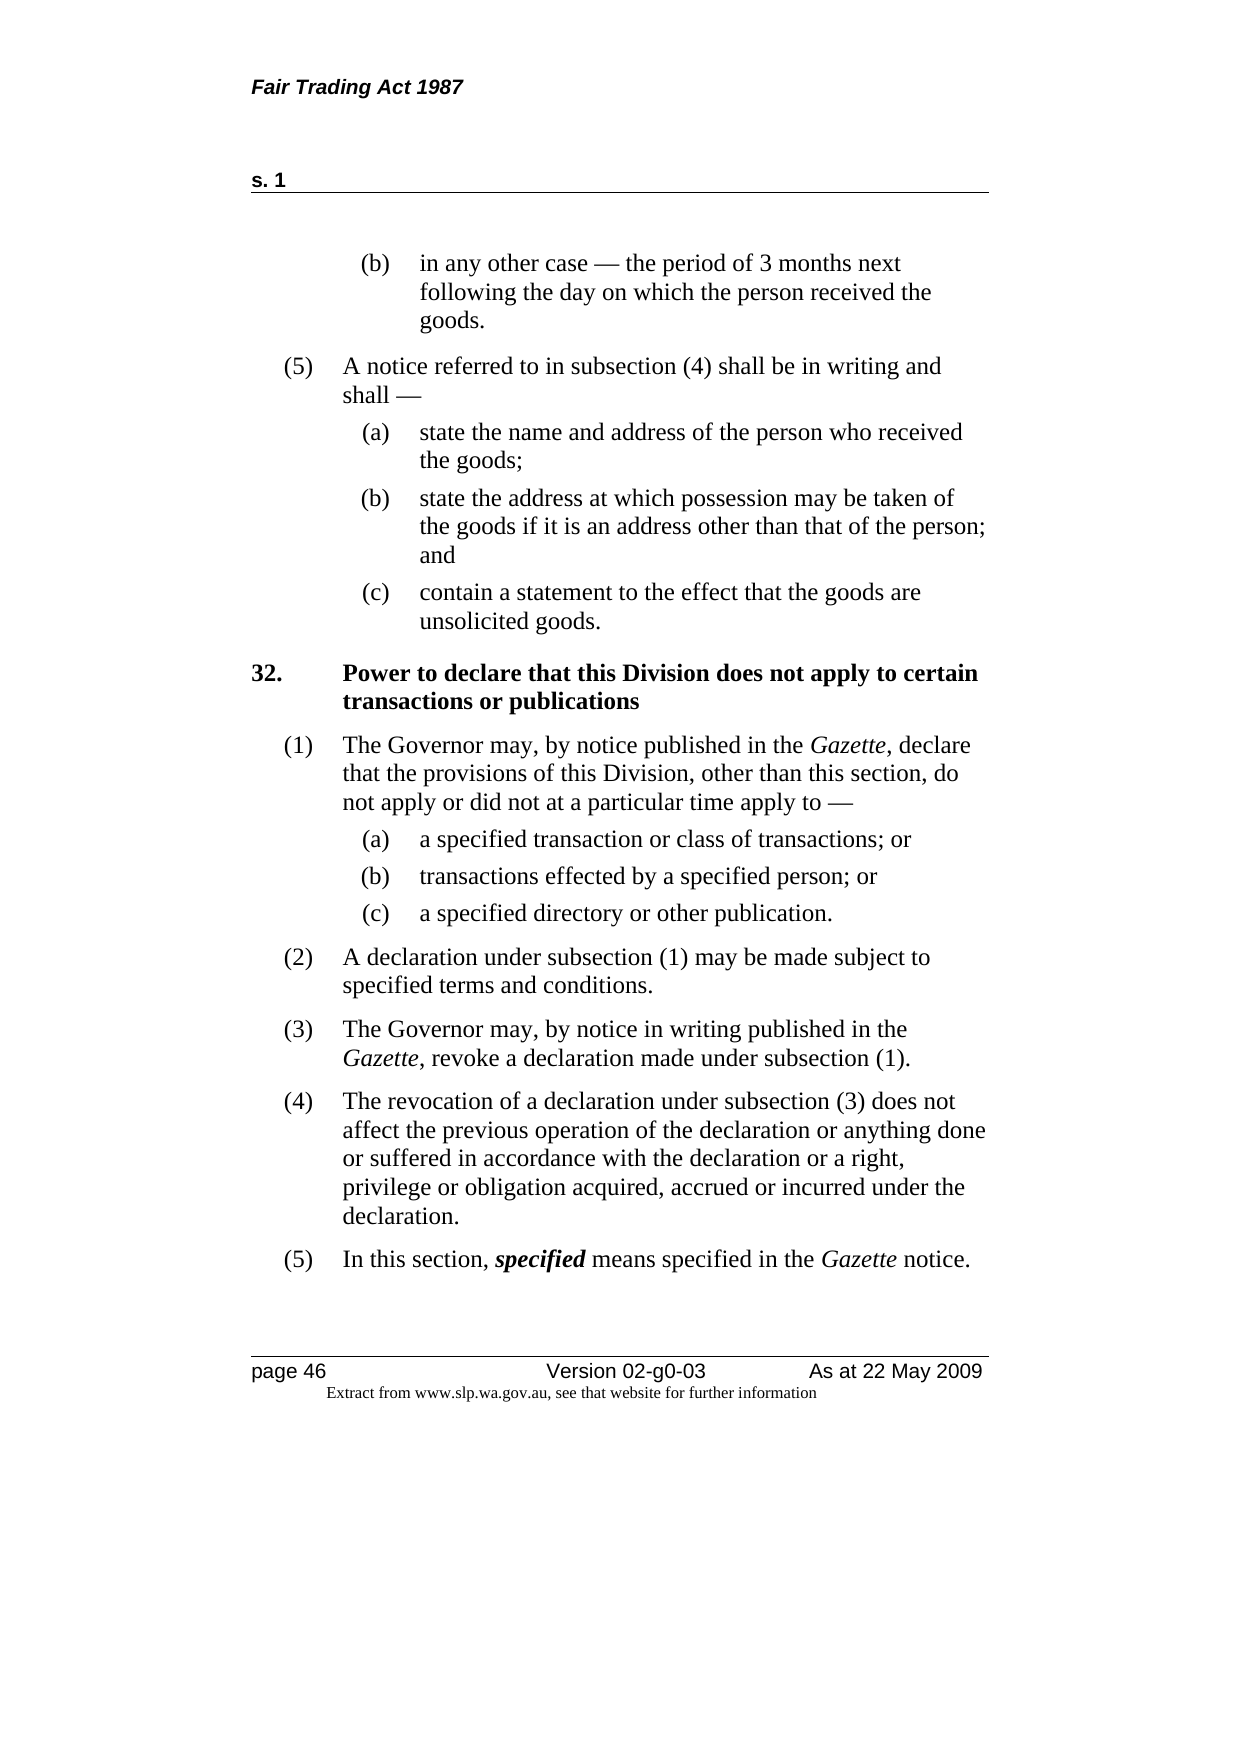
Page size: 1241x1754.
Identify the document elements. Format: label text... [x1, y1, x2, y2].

text (2) A declaration under subsection (1) may be made subject to specified terms and conditions. [251, 942, 989, 999]
text (1) The Governor may, by notice published in the Gazette, declare that the provisions of this Division, other than this section, do not apply or did not at a particular time apply to — [251, 730, 989, 816]
text (a) state the name and address of the person who received the goods; [251, 417, 989, 474]
text (b) in any other case — the period of 3 months next following the day on which the person received the goods. [251, 248, 989, 334]
text (a) a specified transaction or class of transactions; or [251, 824, 989, 853]
text (b) state the address at which possession may be taken of the goods if it is an address other than that of the person; and [251, 483, 989, 569]
text (3) The Governor may, by notice in writing published in the Gazette, revoke a declaration made under subsection (1). [251, 1014, 989, 1071]
text (c) contain a statement to the effect that the goods are unsolicited goods. [251, 577, 989, 635]
text (b) transactions effected by a specified person; or [251, 861, 989, 890]
text (5) A notice referred to in subsection (4) shall be in writing and shall — [251, 351, 989, 408]
text (4) The revocation of a declaration under subsection (3) does not affect the previous operation of the declaration or anything done or suffered in accordance with the declaration or a right, privilege or obligation acquired, accrued or incurred under the declaration. [251, 1086, 989, 1230]
text (c) a specified directory or other publication. [251, 898, 989, 927]
subtitle 32. Power to declare that this Division does not apply to certain transactions or publications [251, 658, 989, 715]
text (5) In this section, specified means specified in the Gazette notice. [251, 1244, 989, 1273]
